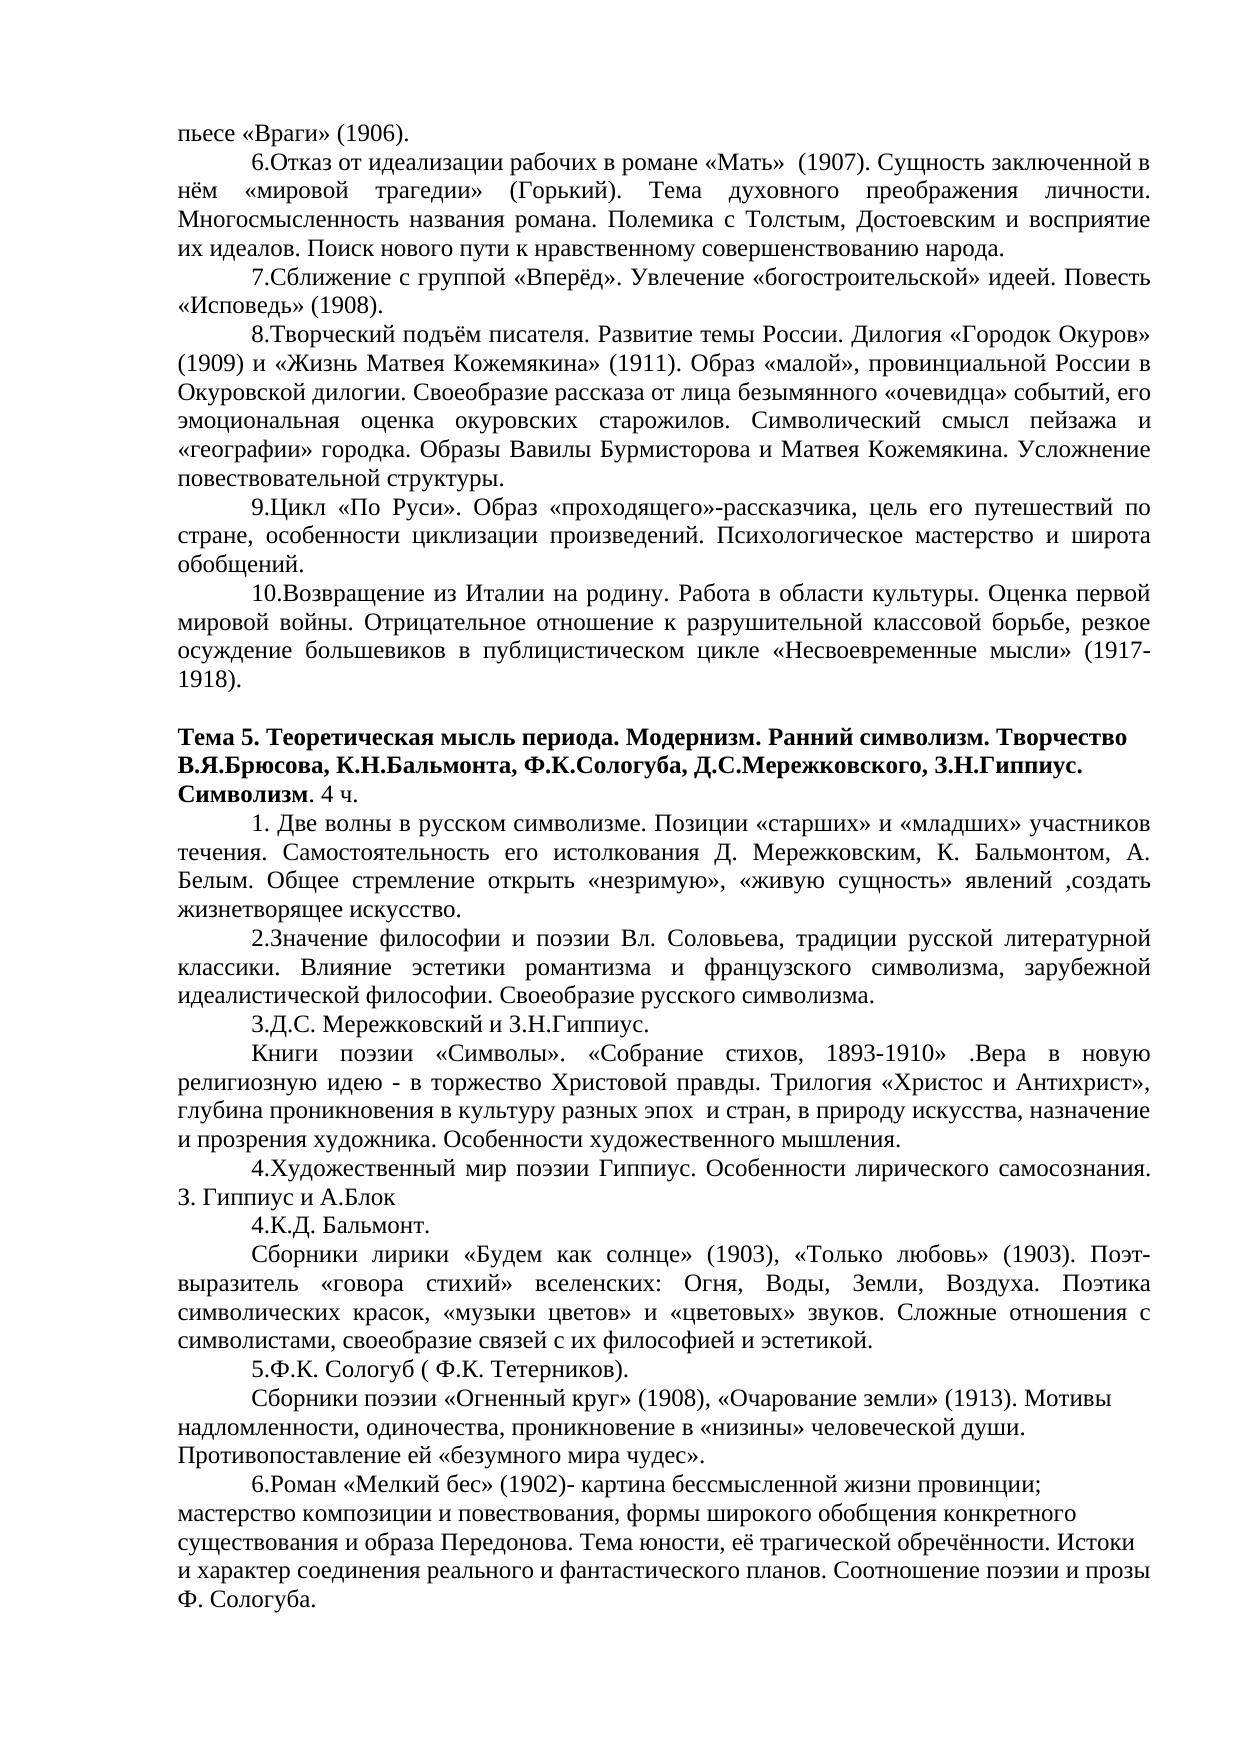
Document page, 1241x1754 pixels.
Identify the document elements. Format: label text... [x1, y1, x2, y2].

text 5.Ф.К. Сологуб ( Ф.К. Тетерников). [177, 1354, 1152, 1383]
text 7.Сближение с группой «Вперёд». Увлечение «богостроительской» идеей. Повесть «Исповедь» (1908). [177, 262, 1152, 319]
text 9.Цикл «По Руси». Образ «проходящего»-рассказчика, цель его путешествий по стране, особенности циклизации произведений. Психологическое мастерство и широта обобщений. [177, 492, 1152, 578]
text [177, 118, 1152, 147]
text 10.Возвращение из Италии на родину. Работа в области культуры. Оценка первой мировой войны. Отрицательное отношение к разрушительной классовой борьбе, резкое осуждение большевиков в публицистическом цикле «Несвоевременные мысли» (1917-1918). [177, 578, 1152, 693]
text Сборники поэзии «Огненный круг» (1908), «Очарование земли» (1913). Мотивы надломленности, одиночества, проникновение в «низины» человеческой души. Противопоставление ей «безумного мира чудес». [177, 1383, 1152, 1469]
text 3.Д.С. Мережковский и З.Н.Гиппиус. [177, 1009, 1152, 1038]
text 2.Значение философии и поэзии Вл. Соловьева, традиции русской литературной классики. Влияние эстетики романтизма и французского символизма, зарубежной идеалистической философии. Своеобразие русского символизма. [177, 923, 1152, 1009]
text 6.Отказ от идеализации рабочих в романе «Мать» (1907). Сущность заключенной в нём «мировой трагедии» (Горький). Тема духовного преображения личности. Многосмысленность названия романа. Полемика с Толстым, Достоевским и восприятие их идеалов. Поиск нового пути к нравственному совершенствованию народа. [177, 147, 1152, 262]
text 8.Творческий подъём писателя. Развитие темы России. Дилогия «Городок Окуров» (1909) и «Жизнь Матвея Кожемякина» (1911). Образ «малой», провинциальной России в Окуровской дилогии. Своеобразие рассказа от лица безымянного «очевидца» событий, его эмоциональная оценка окуровских старожилов. Символический смысл пейзажа и «географии» городка. Образы Вавилы Бурмисторова и Матвея Кожемякина. Усложнение повествовательной структуры. [177, 319, 1152, 492]
text Сборники лирики «Будем как солнце» (1903), «Только любовь» (1903). Поэт-выразитель «говора стихий» вселенских: Огня, Воды, Земли, Воздуха. Поэтика символических красок, «музыки цветов» и «цветовых» звуков. Сложные отношения с символистами, своеобразие связей с их философией и эстетикой. [177, 1239, 1152, 1354]
text 6.Роман «Мелкий бес» (1902)- картина бессмысленной жизни провинции; мастерство композиции и повествования, формы широкого обобщения конкретного существования и образа Передонова. Тема юности, её трагической обречённости. Истоки и характер соединения реального и фантастического планов. Соотношение поэзии и прозы Ф. Сологуба. [177, 1469, 1152, 1613]
text 4.К.Д. Бальмонт. [177, 1211, 1152, 1239]
text 1. Две волны в русском символизме. Позиции «старших» и «младших» участников течения. Самостоятельность его истолкования Д. Мережковским, К. Бальмонтом, А. Белым. Общее стремление открыть «незримую», «живую сущность» явлений ,создать жизнетворящее искусство. [177, 808, 1152, 923]
text Книги поэзии «Символы». «Собрание стихов, 1893-1910» .Вера в новую религиозную идею - в торжество Христовой правды. Трилогия «Христос и Антихрист», глубина проникновения в культуру разных эпох и стран, в природу искусства, назначение и прозрения художника. Особенности художественного мышления. [177, 1038, 1152, 1153]
text Тема 5. Теоретическая мысль периода. Модернизм. Ранний символизм. Творчество В.Я.Брюсова, К.Н.Бальмонта, Ф.К.Сологуба, Д.С.Мережковского, З.Н.Гиппиус. [177, 722, 1152, 779]
text 4.Художественный мир поэзии Гиппиус. Особенности лирического самосознания. З. Гиппиус и А.Блок [177, 1153, 1152, 1211]
text Символизм. 4 ч. [177, 779, 1152, 808]
